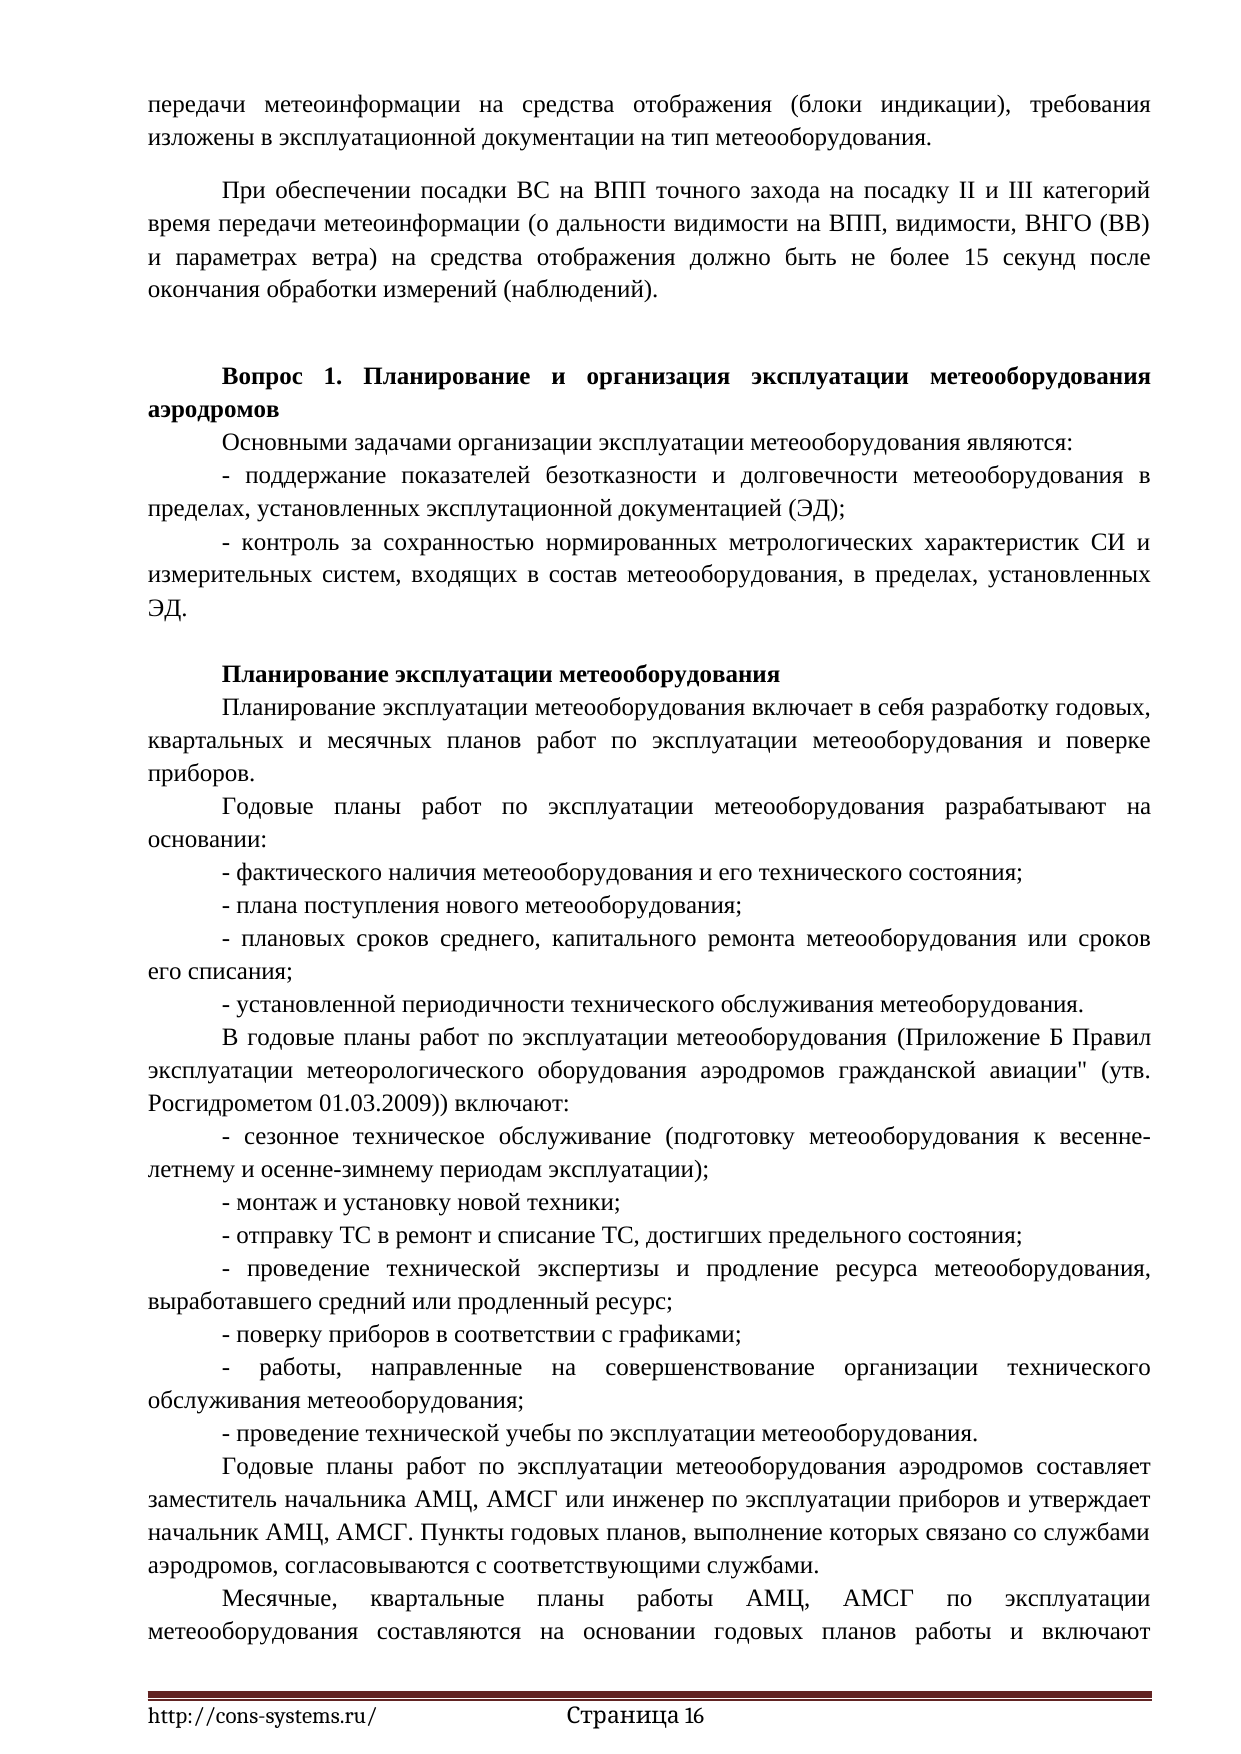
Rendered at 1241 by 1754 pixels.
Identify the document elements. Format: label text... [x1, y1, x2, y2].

text - поверку приборов в соответствии с графиками; [148, 1319, 1152, 1348]
text Основными задачами организации эксплуатации метеооборудования являются: [148, 427, 1152, 456]
text Планирование эксплуатации метеооборудования включает в себя разработку годовых, квартальных и месячных планов работ по эксплуатации метеооборудования и поверке приборов. [148, 692, 1152, 786]
text Годовые планы работ по эксплуатации метеооборудования разрабатывают на основании: [148, 791, 1152, 852]
text - фактического наличия метеооборудования и его технического состояния; [148, 857, 1152, 886]
text - сезонное техническое обслуживание (подготовку метеооборудования к весенне-летнему и осенне-зимнему периодам эксплуатации); [148, 1121, 1152, 1183]
text Годовые планы работ по эксплуатации метеооборудования аэродромов составляет заместитель начальника АМЦ, АМСГ или инженер по эксплуатации приборов и утверждает начальник АМЦ, АМСГ. Пункты годовых планов, выполнение которых связано со службами аэродромов, согласовываются с соответствующими службами. [148, 1451, 1152, 1579]
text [148, 1583, 1152, 1645]
text - проведение технической экспертизы и продление ресурса метеооборудования, выработавшего средний или продленный ресурс; [148, 1253, 1152, 1315]
text В годовые планы работ по эксплуатации метеооборудования (Приложение Б Правил эксплуатации метеорологического оборудования аэродромов гражданской авиации" (утв. Росгидрометом 01.03.2009)) включают: [148, 1022, 1152, 1117]
text - проведение технической учебы по эксплуатации метеооборудования. [148, 1418, 1152, 1447]
text При обеспечении посадки ВС на ВПП точного захода на посадку II и III категорий время передачи метеоинформации (о дальности видимости на ВПП, видимости, ВНГО (ВВ) и параметрах ветра) на средства отображения должно быть не более 15 секунд после окончания обработки измерений (наблюдений). [148, 176, 1152, 303]
text - поддержание показателей безотказности и долговечности метеооборудования в пределах, установленных эксплутационной документацией (ЭД); [148, 461, 1152, 522]
text Планирование эксплуатации метеооборудования [148, 659, 1152, 687]
text - работы, направленные на совершенствование организации технического обслуживания метеооборудования; [148, 1352, 1152, 1414]
text - монтаж и установку новой техники; [148, 1187, 1152, 1216]
text - плановых сроков среднего, капитального ремонта метеооборудования или сроков его списания; [148, 923, 1152, 984]
text - установленной периодичности технического обслуживания метеоборудования. [148, 989, 1152, 1018]
text - плана поступления нового метеооборудования; [148, 890, 1152, 918]
text Вопрос 1. Планирование и организация эксплуатации метеооборудования аэродромов [148, 361, 1152, 423]
text - отправку ТС в ремонт и списание ТС, достигших предельного состояния; [148, 1220, 1152, 1249]
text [148, 89, 1152, 150]
text - контроль за сохранностью нормированных метрологических характеристик СИ и измерительных систем, входящих в состав метеооборудования, в пределах, установленных ЭД. [148, 527, 1152, 621]
